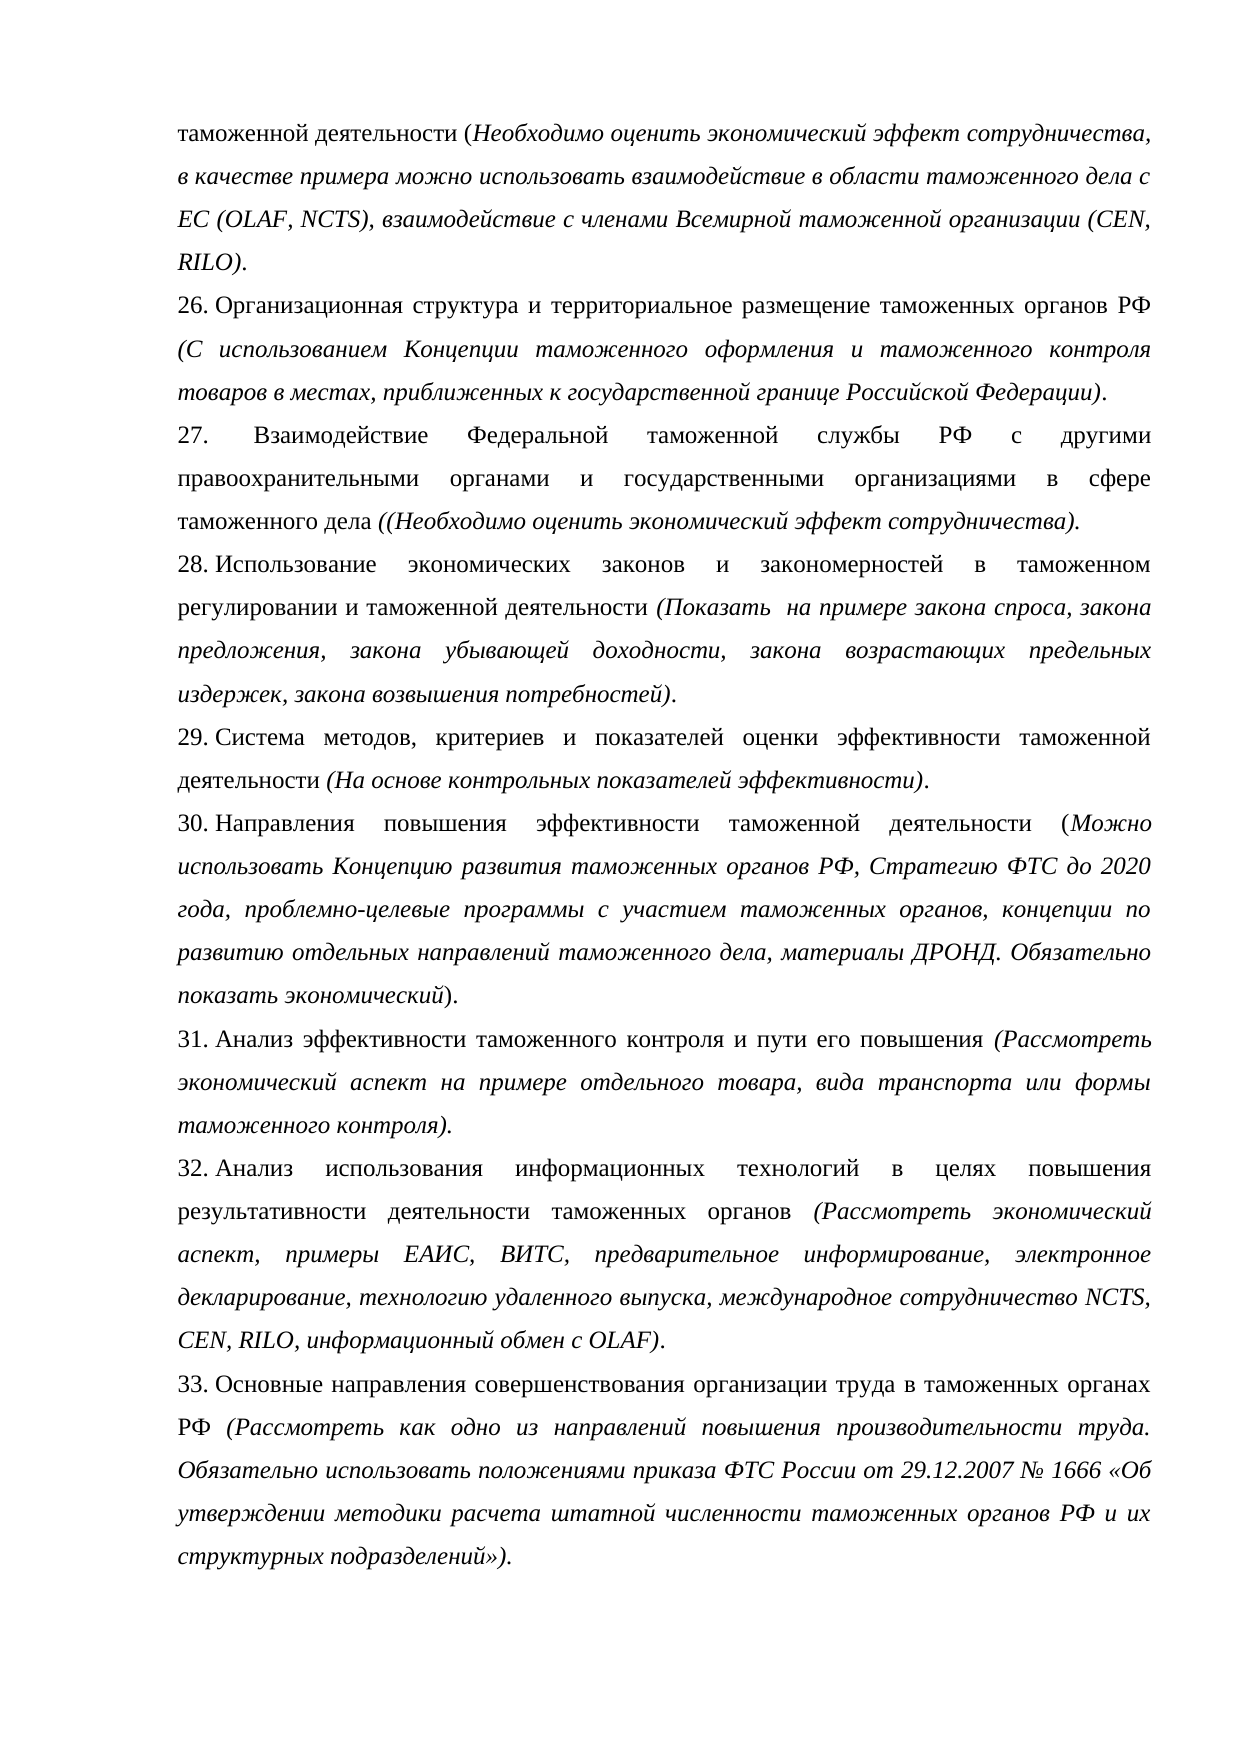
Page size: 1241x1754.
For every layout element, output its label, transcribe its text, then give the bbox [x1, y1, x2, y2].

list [177, 118, 1152, 276]
list Анализ эффективности таможенного контроля и пути его повышения (Рассмотреть экономический аспект на примере отдельного товара, вида транспорта или формы таможенного контроля). [177, 1024, 1152, 1139]
list Направления повышения эффективности таможенной деятельности (Можно использовать Концепцию развития таможенных органов РФ, Стратегию ФТС до 2020 года, проблемно-целевые программы с участием таможенных органов, концепции по развитию отдельных направлений таможенного дела, материалы ДРОНД. Обязательно показать экономический). [177, 808, 1152, 1009]
list Основные направления совершенствования организации труда в таможенных органах РФ (Рассмотреть как одно из направлений повышения производительности труда. Обязательно использовать положениями приказа ФТС России от 29.12.2007 № 1666 «Об утверждении методики расчета штатной численности таможенных органов РФ и их структурных подразделений»). [177, 1369, 1152, 1570]
list Организационная структура и территориальное размещение таможенных органов РФ (С использованием Концепции таможенного оформления и таможенного контроля товаров в местах, приближенных к государственной границе Российской Федерации). [177, 291, 1152, 406]
list Использование экономических законов и закономерностей в таможенном регулировании и таможенной деятельности (Показать на примере закона спроса, закона предложения, закона убывающей доходности, закона возрастающих предельных издержек, закона возвышения потребностей). [177, 549, 1152, 707]
list Анализ использования информационных технологий в целях повышения результативности деятельности таможенных органов (Рассмотреть экономический аспект, примеры ЕАИС, ВИТС, предварительное информирование, электронное декларирование, технологию удаленного выпуска, международное сотрудничество NCTS, CEN, RILO, информационный обмен с OLAF). [177, 1153, 1152, 1354]
list Взаимодействие Федеральной таможенной службы РФ с другими правоохранительными органами и государственными организациями в сфере таможенного дела ((Необходимо оценить экономический эффект сотрудничества). [177, 420, 1152, 535]
list Система методов, критериев и показателей оценки эффективности таможенной деятельности (На основе контрольных показателей эффективности). [177, 722, 1152, 794]
